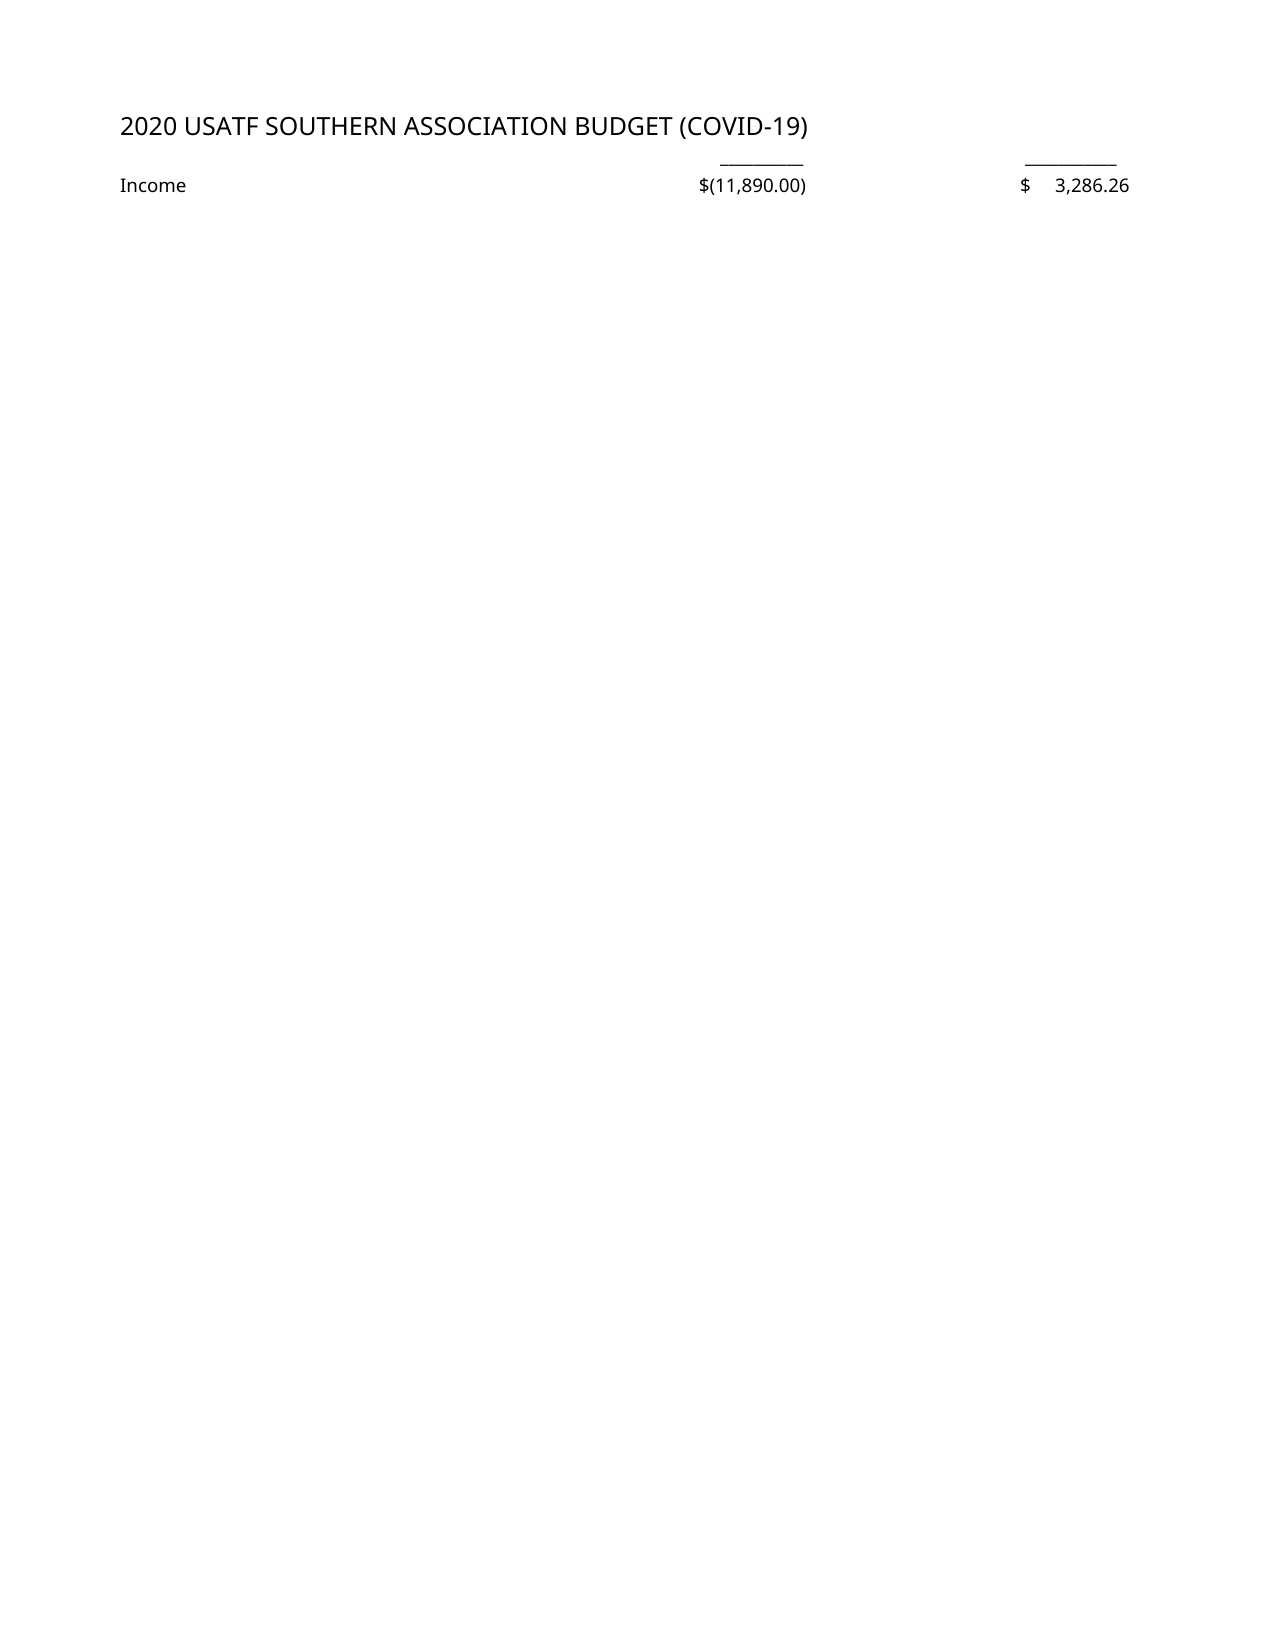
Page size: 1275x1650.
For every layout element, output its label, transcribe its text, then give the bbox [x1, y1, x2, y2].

text __________ ___________ [120, 143, 1170, 169]
text Income $(11,890.00) $ 3,286.26 [120, 172, 1170, 198]
